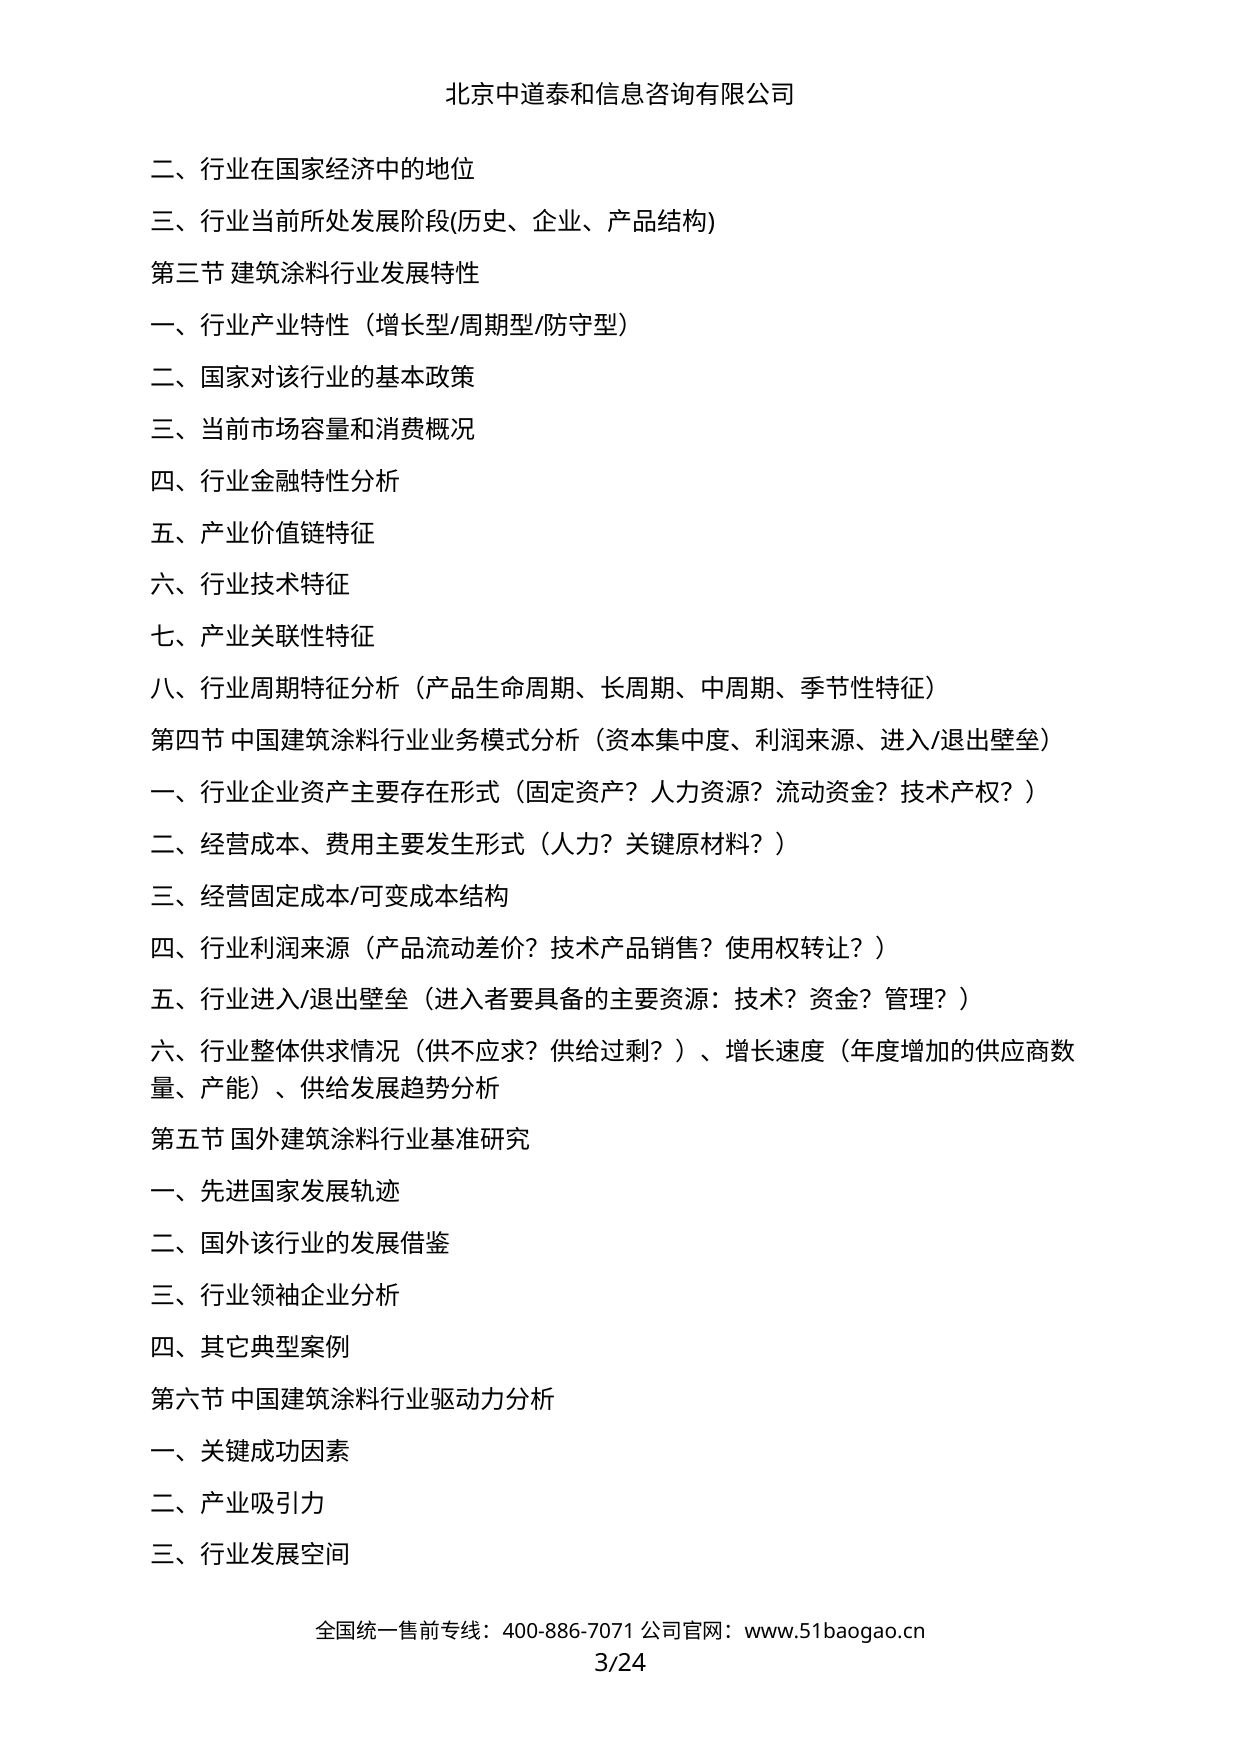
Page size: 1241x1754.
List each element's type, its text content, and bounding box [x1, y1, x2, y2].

text 第六节 中国建筑涂料行业驱动力分析 [150, 1379, 1090, 1416]
text 一、行业产业特性（增长型/周期型/防守型） [150, 306, 1090, 342]
text 五、行业进入/退出壁垒（进入者要具备的主要资源：技术？资金？管理？） [150, 980, 1090, 1016]
text 二、经营成本、费用主要发生形式（人力？关键原材料？） [150, 824, 1090, 861]
text 二、行业在国家经济中的地位 [150, 150, 1090, 186]
text 第五节 国外建筑涂料行业基准研究 [150, 1120, 1090, 1156]
text 三、当前市场容量和消费概况 [150, 409, 1090, 446]
text 七、产业关联性特征 [150, 617, 1090, 653]
text 四、行业利润来源（产品流动差价？技术产品销售？使用权转让？） [150, 928, 1090, 964]
text 一、先进国家发展轨迹 [150, 1172, 1090, 1208]
text 六、行业整体供求情况（供不应求？供给过剩？）、增长速度（年度增加的供应商数量、产能）、供给发展趋势分析 [150, 1032, 1090, 1104]
text 第四节 中国建筑涂料行业业务模式分析（资本集中度、利润来源、进入/退出壁垒） [150, 721, 1090, 757]
text 第三节 建筑涂料行业发展特性 [150, 254, 1090, 290]
text 三、行业发展空间 [150, 1535, 1090, 1571]
text 一、行业企业资产主要存在形式（固定资产？人力资源？流动资金？技术产权？） [150, 772, 1090, 809]
text 八、行业周期特征分析（产品生命周期、长周期、中周期、季节性特征） [150, 669, 1090, 705]
text 二、国外该行业的发展借鉴 [150, 1224, 1090, 1260]
text 六、行业技术特征 [150, 565, 1090, 601]
text 三、经营固定成本/可变成本结构 [150, 876, 1090, 912]
text 四、其它典型案例 [150, 1327, 1090, 1364]
text 一、关键成功因素 [150, 1431, 1090, 1467]
text 三、行业领袖企业分析 [150, 1276, 1090, 1312]
text 四、行业金融特性分析 [150, 461, 1090, 497]
text 三、行业当前所处发展阶段(历史、企业、产品结构) [150, 202, 1090, 238]
text 二、产业吸引力 [150, 1483, 1090, 1519]
text 五、产业价值链特征 [150, 513, 1090, 549]
text 二、国家对该行业的基本政策 [150, 357, 1090, 394]
